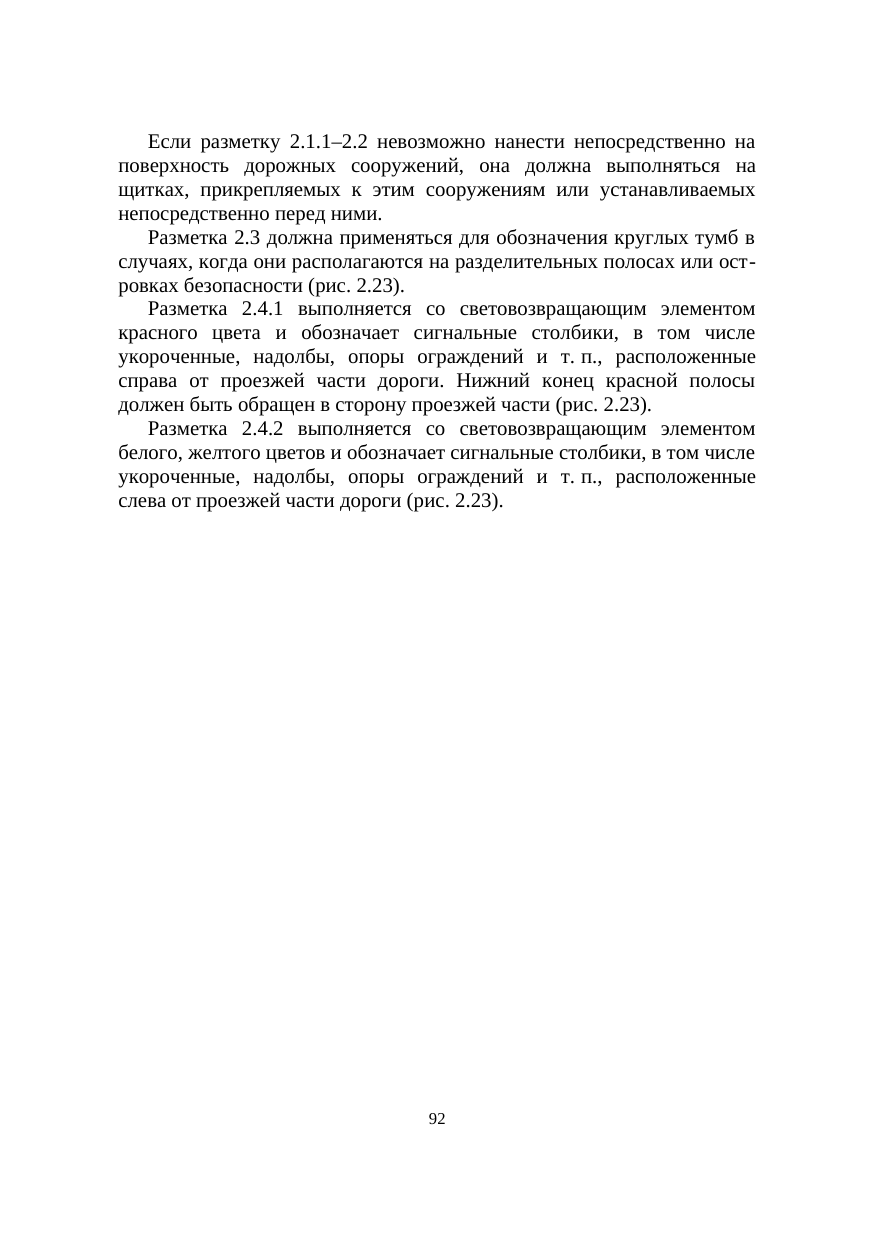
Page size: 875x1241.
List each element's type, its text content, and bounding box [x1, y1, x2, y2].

text Разметка 2.3 должна применяться для обозначения круглых тумб в случаях, когда они располагаются на разделительных полосах или островках безопасности (рис. 2.23). [118, 225, 756, 297]
text Разметка 2.4.1 выполняется со световозвращающим элементом красного цвета и обозначает сигнальные столбики, в том числе укороченные, надолбы, опоры ограждений и т. п., расположенные справа от проезжей части дороги. Нижний конец красной полосы должен быть обращен в сторону проезжей части (рис. 2.23). [118, 297, 756, 416]
text Разметка 2.4.2 выполняется со световозвращающим элементом белого, желтого цветов и обозначает сигнальные столбики, в том числе укороченные, надолбы, опоры ограждений и т. п., расположенные слева от проезжей части дороги (рис. 2.23). [118, 416, 756, 512]
text Если разметку 2.1.1–2.2 невозможно нанести непосредственно на поверхность дорожных сооружений, она должна выполняться на щитках, прикрепляемых к этим сооружениям или устанавливаемых непосредственно перед ними. [118, 130, 756, 225]
